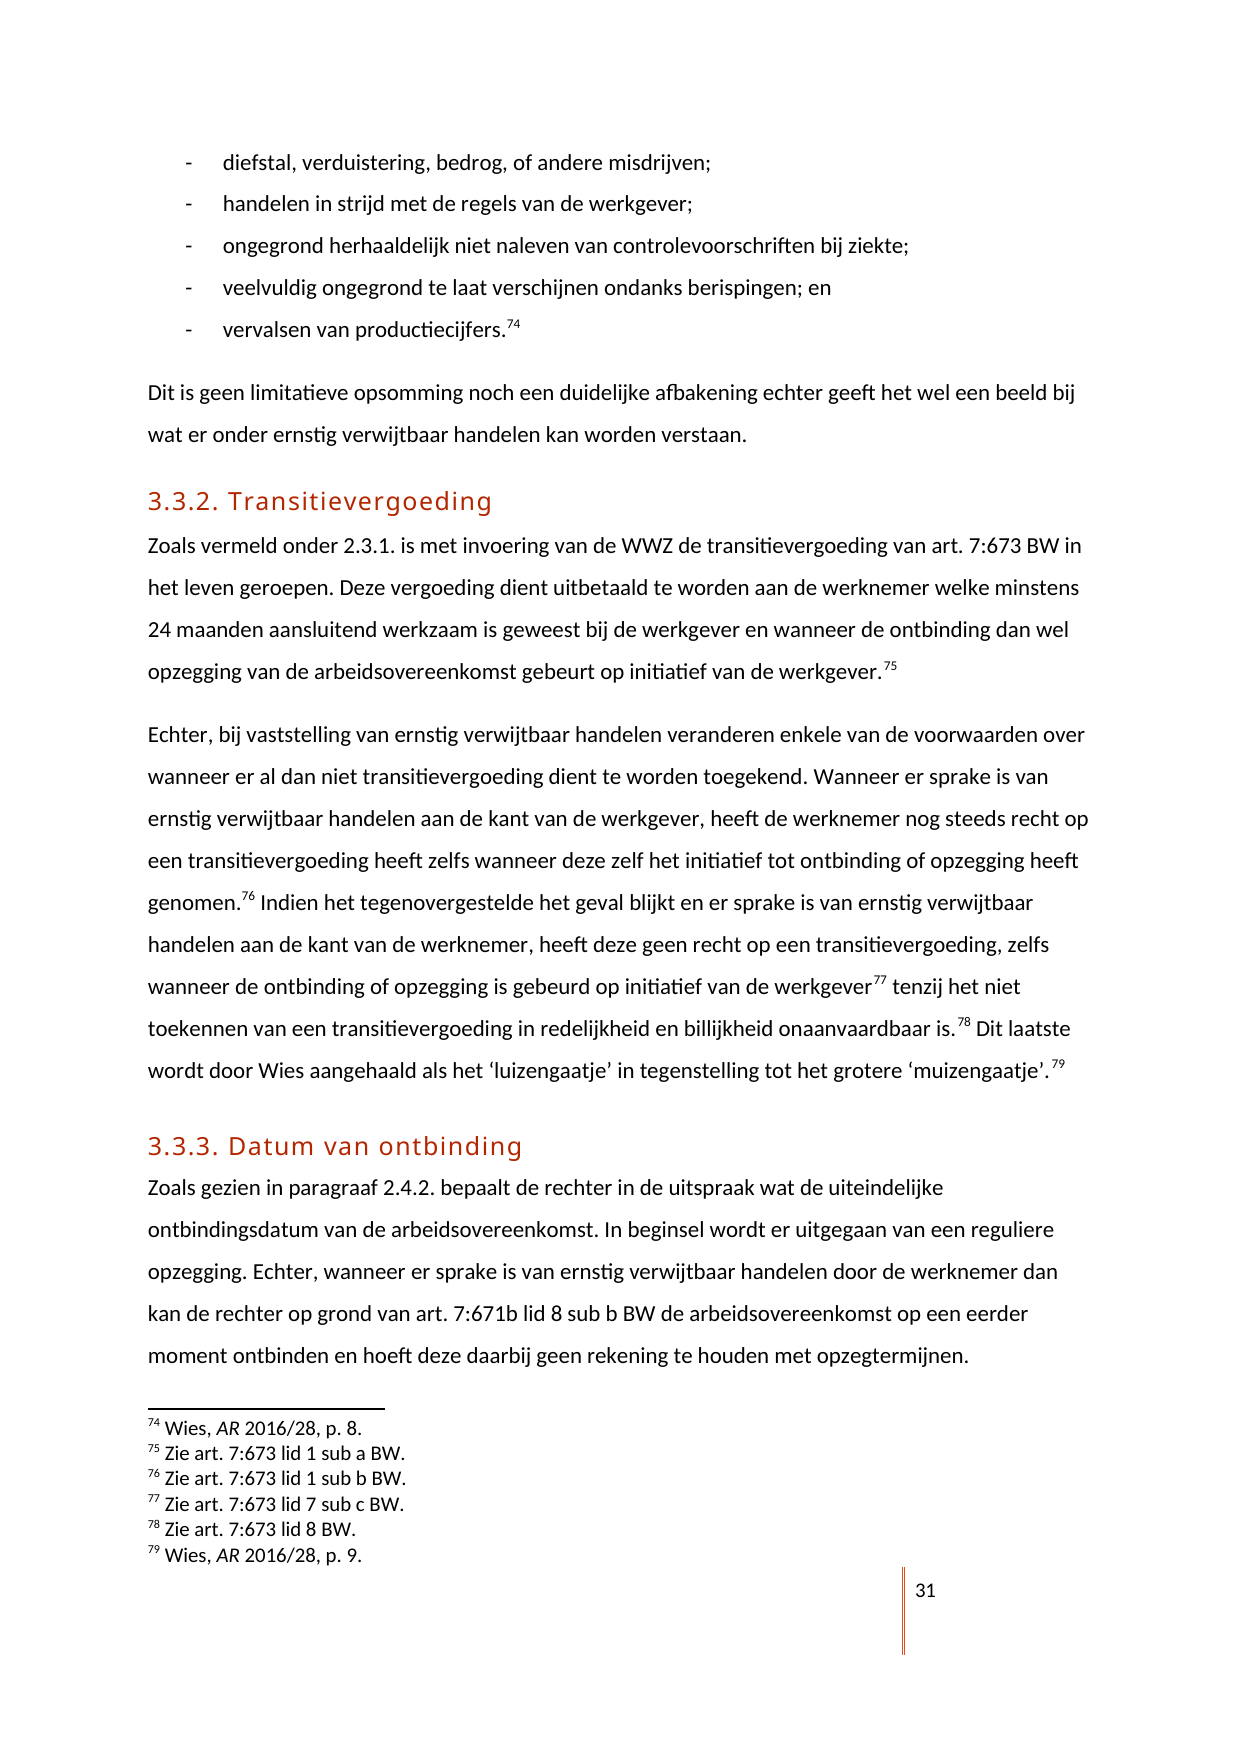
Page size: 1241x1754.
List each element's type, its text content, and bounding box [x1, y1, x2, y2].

text Dit is geen limitatieve opsomming noch een duidelijke afbakening echter geeft het wel een beeld bij wat er onder ernstig verwijtbaar handelen kan worden verstaan. [148, 378, 1093, 448]
list 3.3.3. Datum van ontbinding [148, 1129, 980, 1163]
text Zoals gezien in paragraaf 2.4.2. bepaalt de rechter in de uitspraak wat de uiteindelijke ontbindingsdatum van de arbeidsovereenkomst. In beginsel wordt er uitgegaan van een reguliere opzegging. Echter, wanneer er sprake is van ernstig verwijtbaar handelen door de werknemer dan kan de rechter op grond van art. 7:671b lid 8 sub b BW de arbeidsovereenkomst op een eerder moment ontbinden en hoeft deze daarbij geen rekening te houden met opzegtermijnen. [148, 1173, 1093, 1369]
list ongegrond herhaaldelijk niet naleven van controlevoorschriften bij ziekte; [185, 232, 1093, 259]
list diefstal, verduistering, bedrog, of andere misdrijven; [185, 148, 1093, 176]
list vervalsen van productiecijfers. [185, 316, 1093, 343]
list handelen in strijd met de regels van de werkgever; [185, 189, 1093, 218]
text 3.3.2. Transitievergoeding Zoals vermeld onder 2.3.1. is met invoering van de WWZ de transitievergoeding van art. 7:673 BW in het leven geroepen. Deze vergoeding dient uitbetaald te worden aan de werknemer welke minstens 24 maanden aansluitend werkzaam is geweest bij de werkgever en wanneer de ontbinding dan wel opzegging van de arbeidsovereenkomst gebeurt op initiatief van de werkgever. [148, 483, 1093, 685]
list veelvuldig ongegrond te laat verschijnen ondanks berispingen; en [185, 273, 1093, 302]
text Echter, bij vaststelling van ernstig verwijtbaar handelen veranderen enkele van de voorwaarden over wanneer er al dan niet transitievergoeding dient te worden toegekend. Wanneer er sprake is van ernstig verwijtbaar handelen aan de kant van de werkgever, heeft de werknemer nog steeds recht op een transitievergoeding heeft zelfs wanneer deze zelf het initiatief tot ontbinding of opzegging heeft genomen. Indien het tegenovergestelde het geval blijkt en er sprake is van ernstig verwijtbaar handelen aan de kant van de werknemer, heeft deze geen recht op een transitievergoeding, zelfs wanneer de ontbinding of opzegging is gebeurd op initiatief van de werkgever tenzij het niet toekennen van een transitievergoeding in redelijkheid en billijkheid onaanvaardbaar is. Dit laatste wordt door Wies aangehaald als het ‘luizengaatje’ in tegenstelling tot het grotere ‘muizengaatje’. [148, 720, 1093, 1084]
